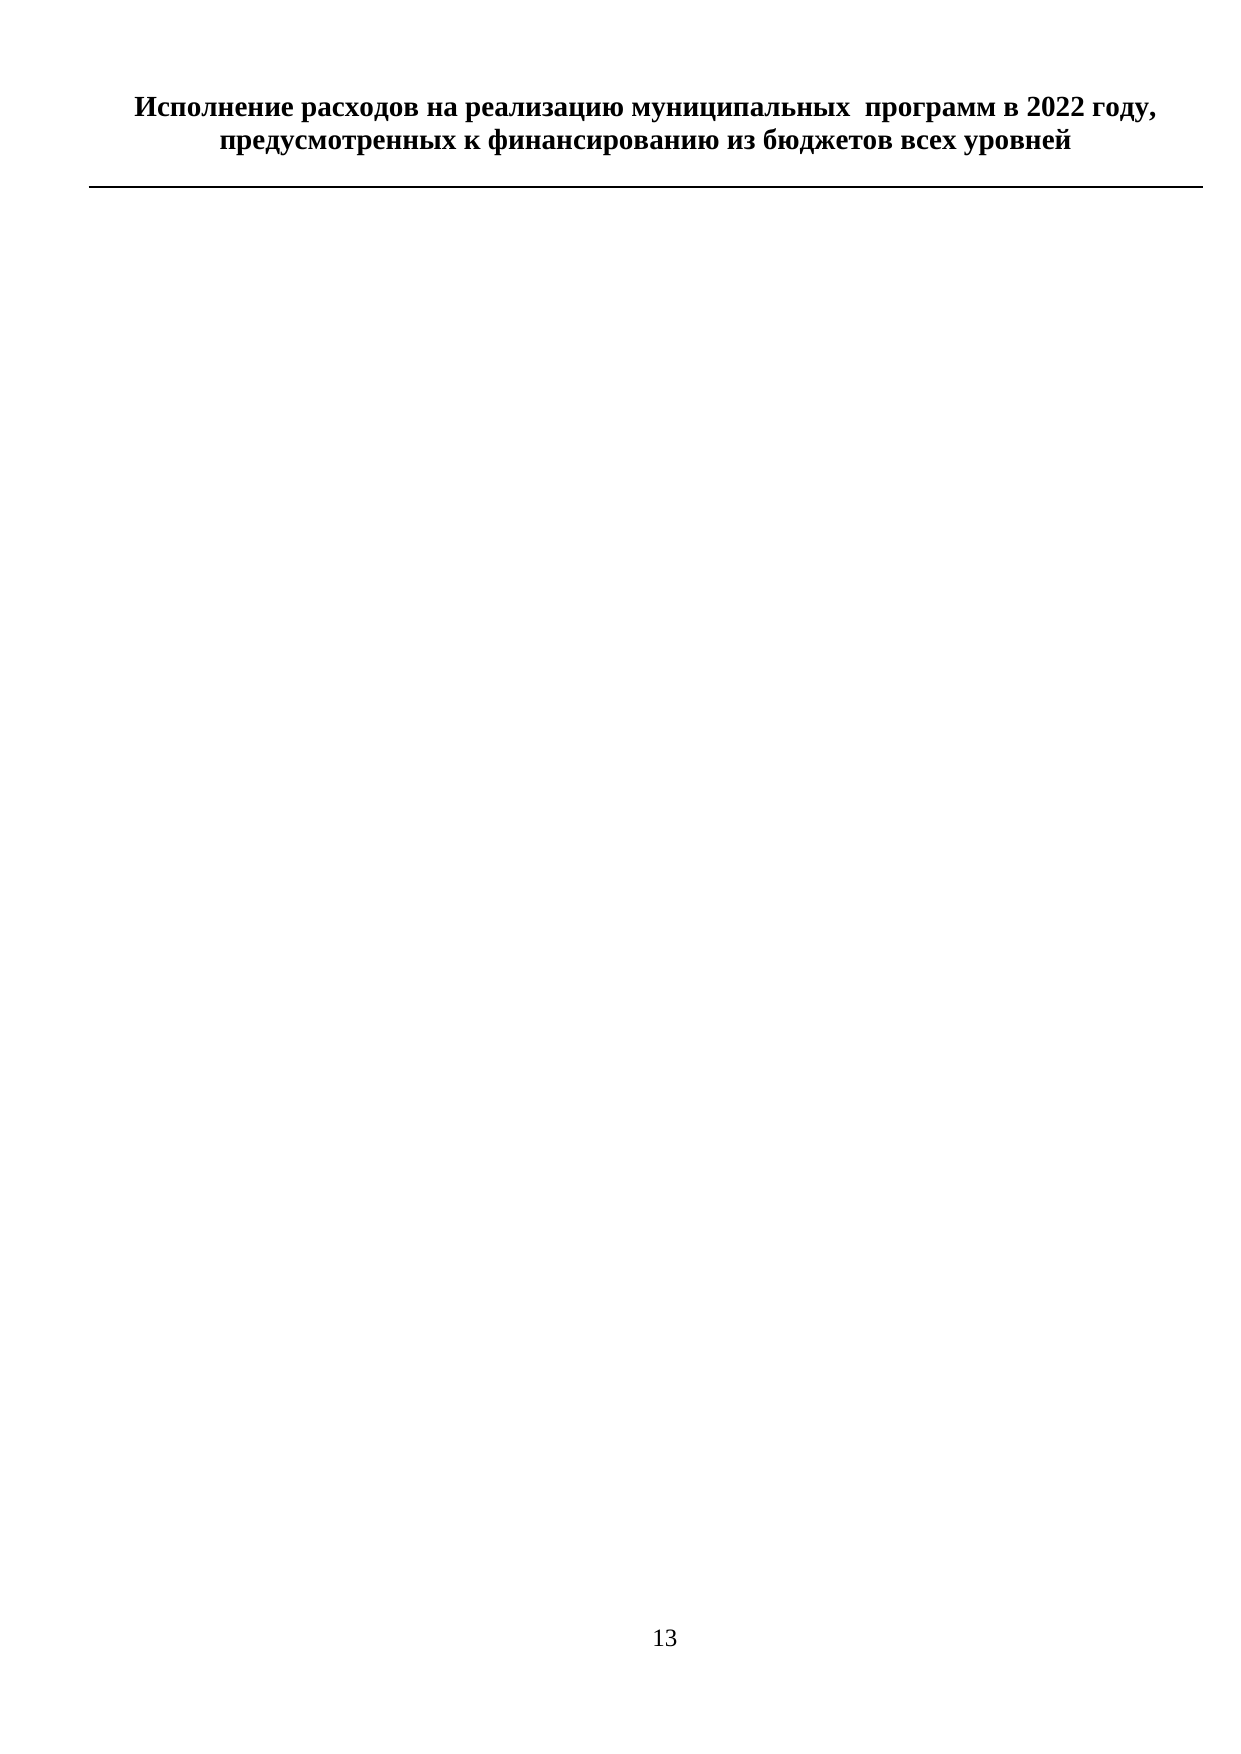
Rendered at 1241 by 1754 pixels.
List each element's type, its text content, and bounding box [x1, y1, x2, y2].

table_header Исполнение расходов на реализацию муниципальных программ в 2022 году, предусмотренных к финансированию из бюджетов всех уровней [89, 59, 1202, 186]
